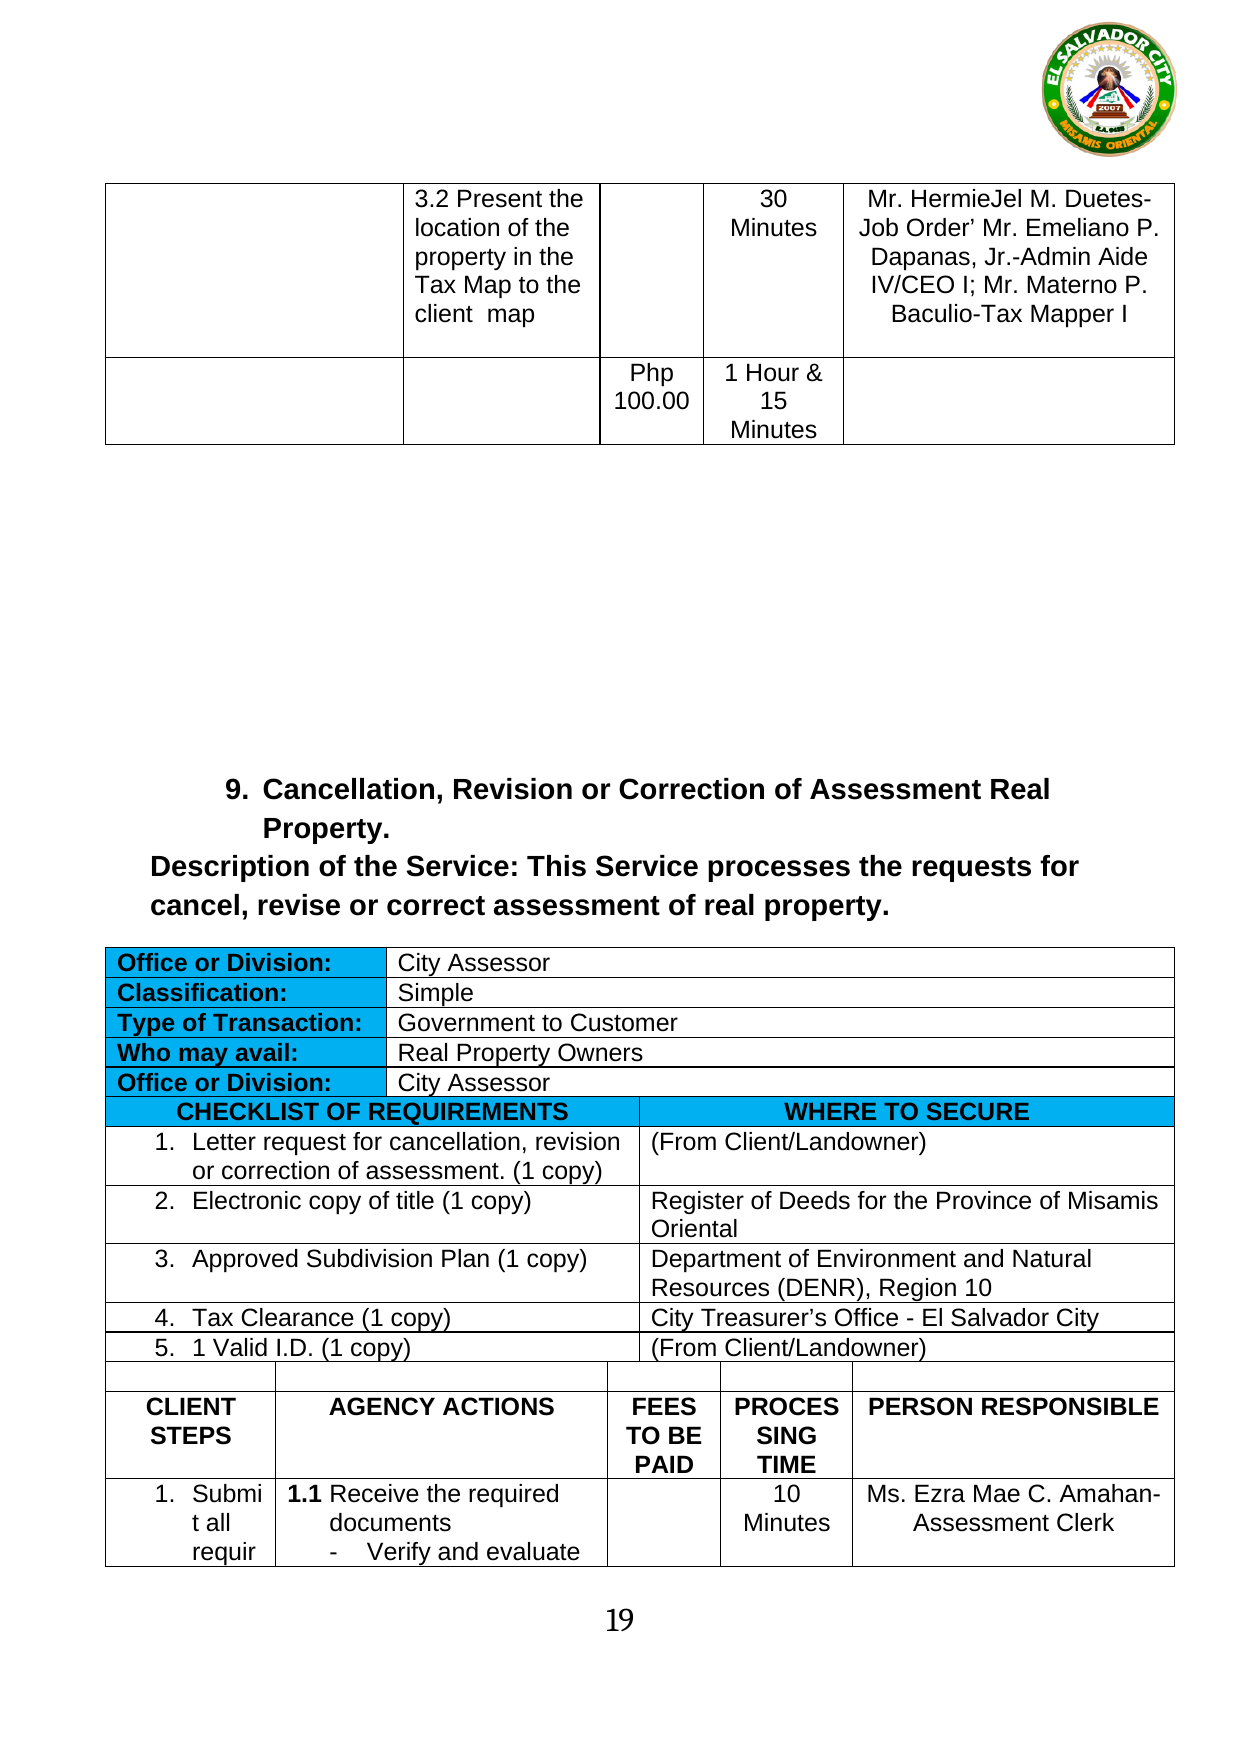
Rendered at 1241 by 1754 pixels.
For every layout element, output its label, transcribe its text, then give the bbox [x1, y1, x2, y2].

table_cell [853, 1362, 1174, 1391]
table_cell Simple [387, 978, 1174, 1007]
table_cell 1 Hour & 15 Minutes [704, 358, 843, 444]
table_cell 30 Minutes [704, 184, 843, 357]
table_cell City Treasurer’s Office - El Salvador City [640, 1303, 1174, 1331]
table_cell Receive the required documents Verify and evaluate documents submitted and issue Order of Payment [276, 1479, 607, 1566]
table_cell (From Client/Landowner) [640, 1127, 1174, 1184]
table_cell Ms. Ezra Mae C. Amahan-Assessment Clerk [853, 1479, 1174, 1566]
table_cell [601, 184, 703, 357]
text Description of the Service: This Service processes the requests for cancel, revise or correct assessment of real property. [150, 849, 1090, 921]
table_cell Department of Environment and Natural Resources (DENR), Region 10 [640, 1244, 1174, 1302]
table_cell PERSON RESPONSIBLE [853, 1392, 1174, 1478]
table_cell [404, 358, 599, 444]
table_cell CLIENT STEPS [106, 1392, 275, 1478]
table_cell WHERE TO SECURE [640, 1097, 1174, 1126]
table_header Office or Division: [106, 948, 386, 977]
picture [1037, 15, 1178, 163]
table_cell 3.2 Present the location of the property in the Tax Map to the client map [404, 184, 599, 357]
table_cell AGENCY ACTIONS [276, 1392, 607, 1478]
table_cell Letter request for cancellation, revision or correction of assessment. (1 copy) [106, 1127, 639, 1184]
table_cell Register of Deeds for the Province of Misamis Oriental [640, 1186, 1174, 1243]
table_cell Php 100.00 [601, 358, 703, 444]
table_cell Classification: [106, 978, 386, 1007]
table_cell [608, 1362, 720, 1391]
table_cell PROCESSING TIME [721, 1392, 852, 1478]
table_cell Tax Clearance (1 copy) [106, 1303, 639, 1331]
table_cell 10 Minutes [721, 1479, 852, 1566]
table_cell Who may avail: [106, 1038, 386, 1066]
table_cell [106, 184, 403, 357]
table_cell Type of Transaction: [106, 1008, 386, 1037]
table_cell CHECKLIST OF REQUIREMENTS [106, 1097, 639, 1126]
list Cancellation, Revision or Correction of Assessment Real Property. [225, 772, 1090, 844]
table_cell Office or Division: [106, 1068, 386, 1096]
table_cell [721, 1362, 852, 1391]
table_cell 1 Valid I.D. (1 copy) [106, 1333, 639, 1361]
table_header City Assessor [387, 948, 1174, 977]
table_cell FEES TO BE PAID [608, 1392, 720, 1478]
table_cell [106, 358, 403, 444]
table_cell Real Property Owners [387, 1038, 1174, 1066]
table_cell Submit all required documents [106, 1479, 275, 1566]
table_cell Mr. HermieJel M. Duetes-Job Order’ Mr. Emeliano P. Dapanas, Jr.-Admin Aide IV/CEO I; Mr. Materno P. Baculio-Tax Mapper I [844, 184, 1174, 357]
table_cell City Assessor [387, 1068, 1174, 1096]
table_cell Electronic copy of title (1 copy) [106, 1186, 639, 1243]
table_cell [844, 358, 1174, 444]
table_cell [276, 1362, 607, 1391]
table_cell [608, 1479, 720, 1566]
table_cell (From Client/Landowner) [640, 1333, 1174, 1361]
table_cell Approved Subdivision Plan (1 copy) [106, 1244, 639, 1302]
table_cell [106, 1362, 275, 1391]
table_cell Government to Customer [387, 1008, 1174, 1037]
